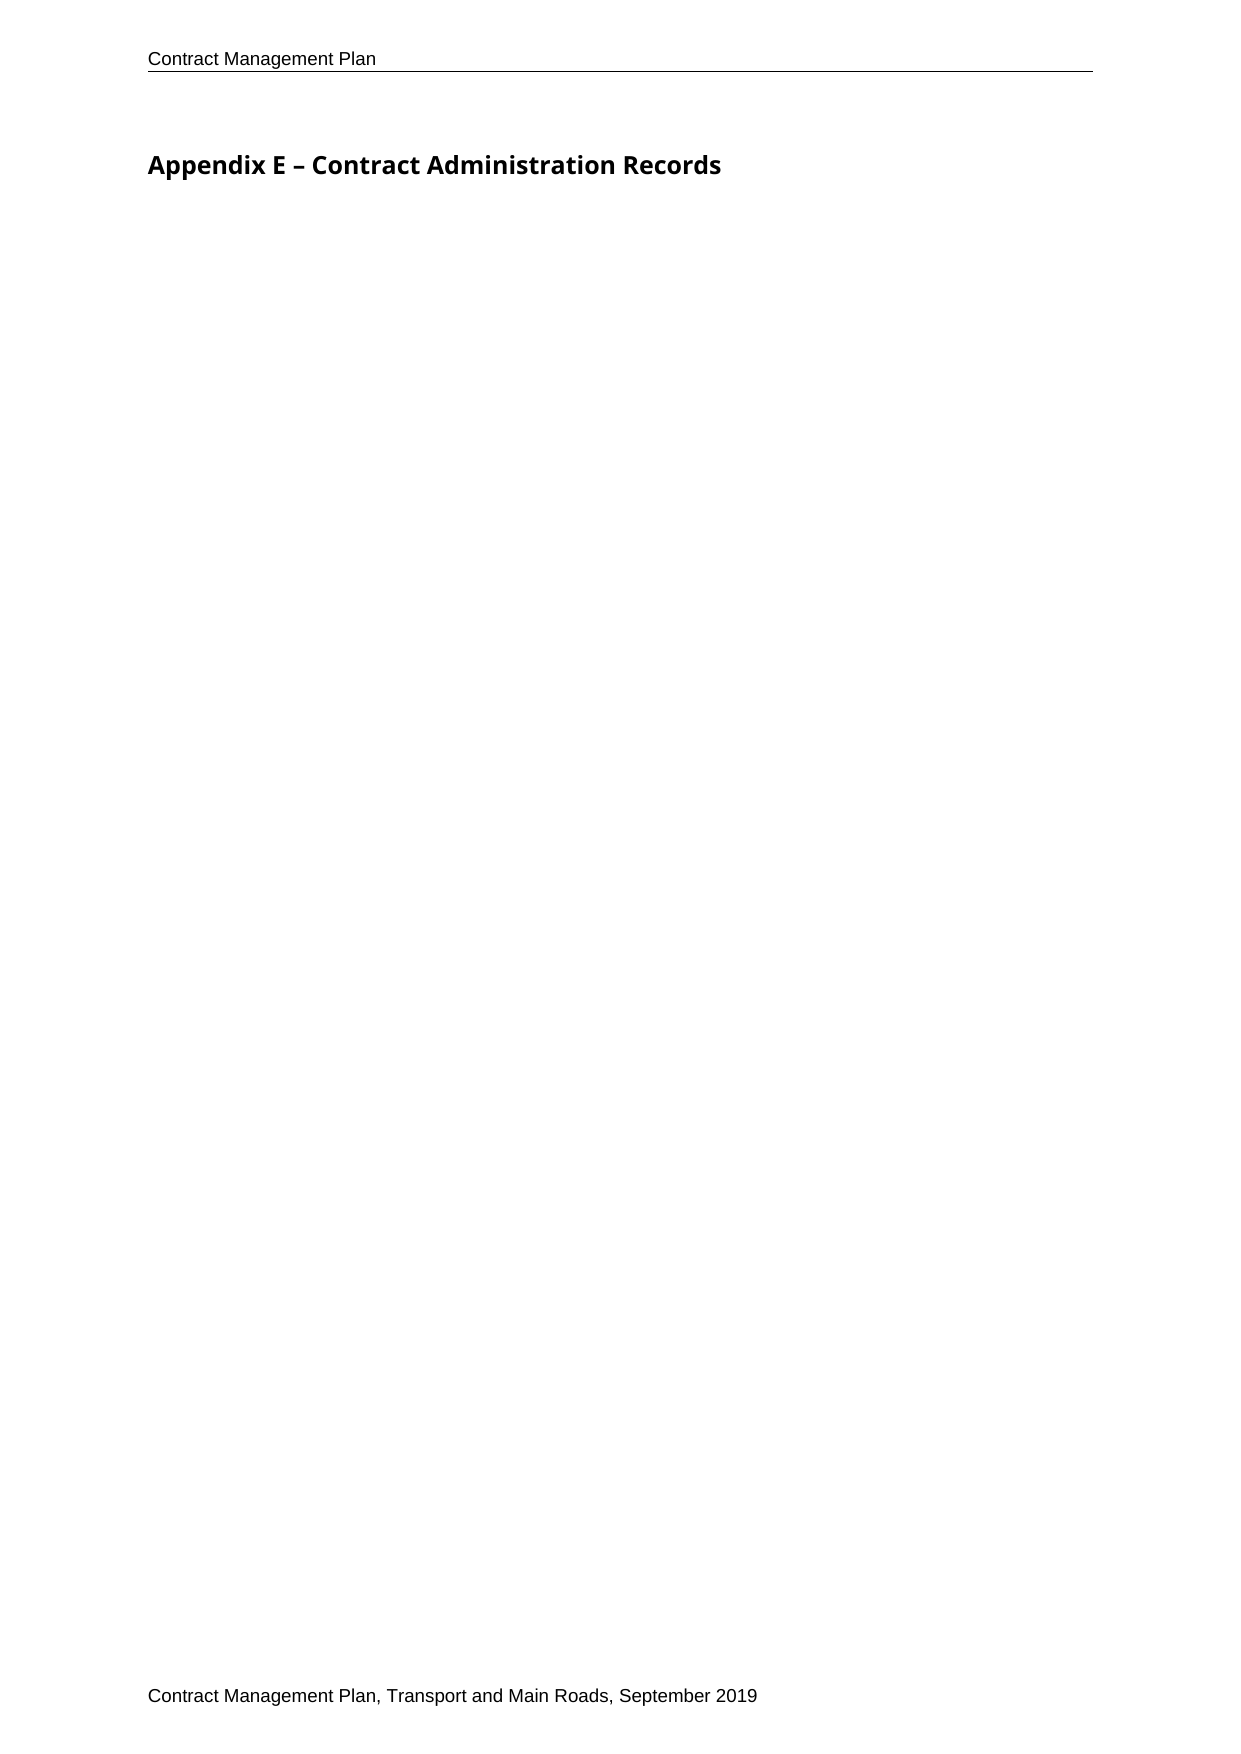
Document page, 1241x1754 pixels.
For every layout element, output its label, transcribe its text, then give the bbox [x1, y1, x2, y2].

subtitle Appendix E – Contract Administration Records [148, 148, 1092, 182]
